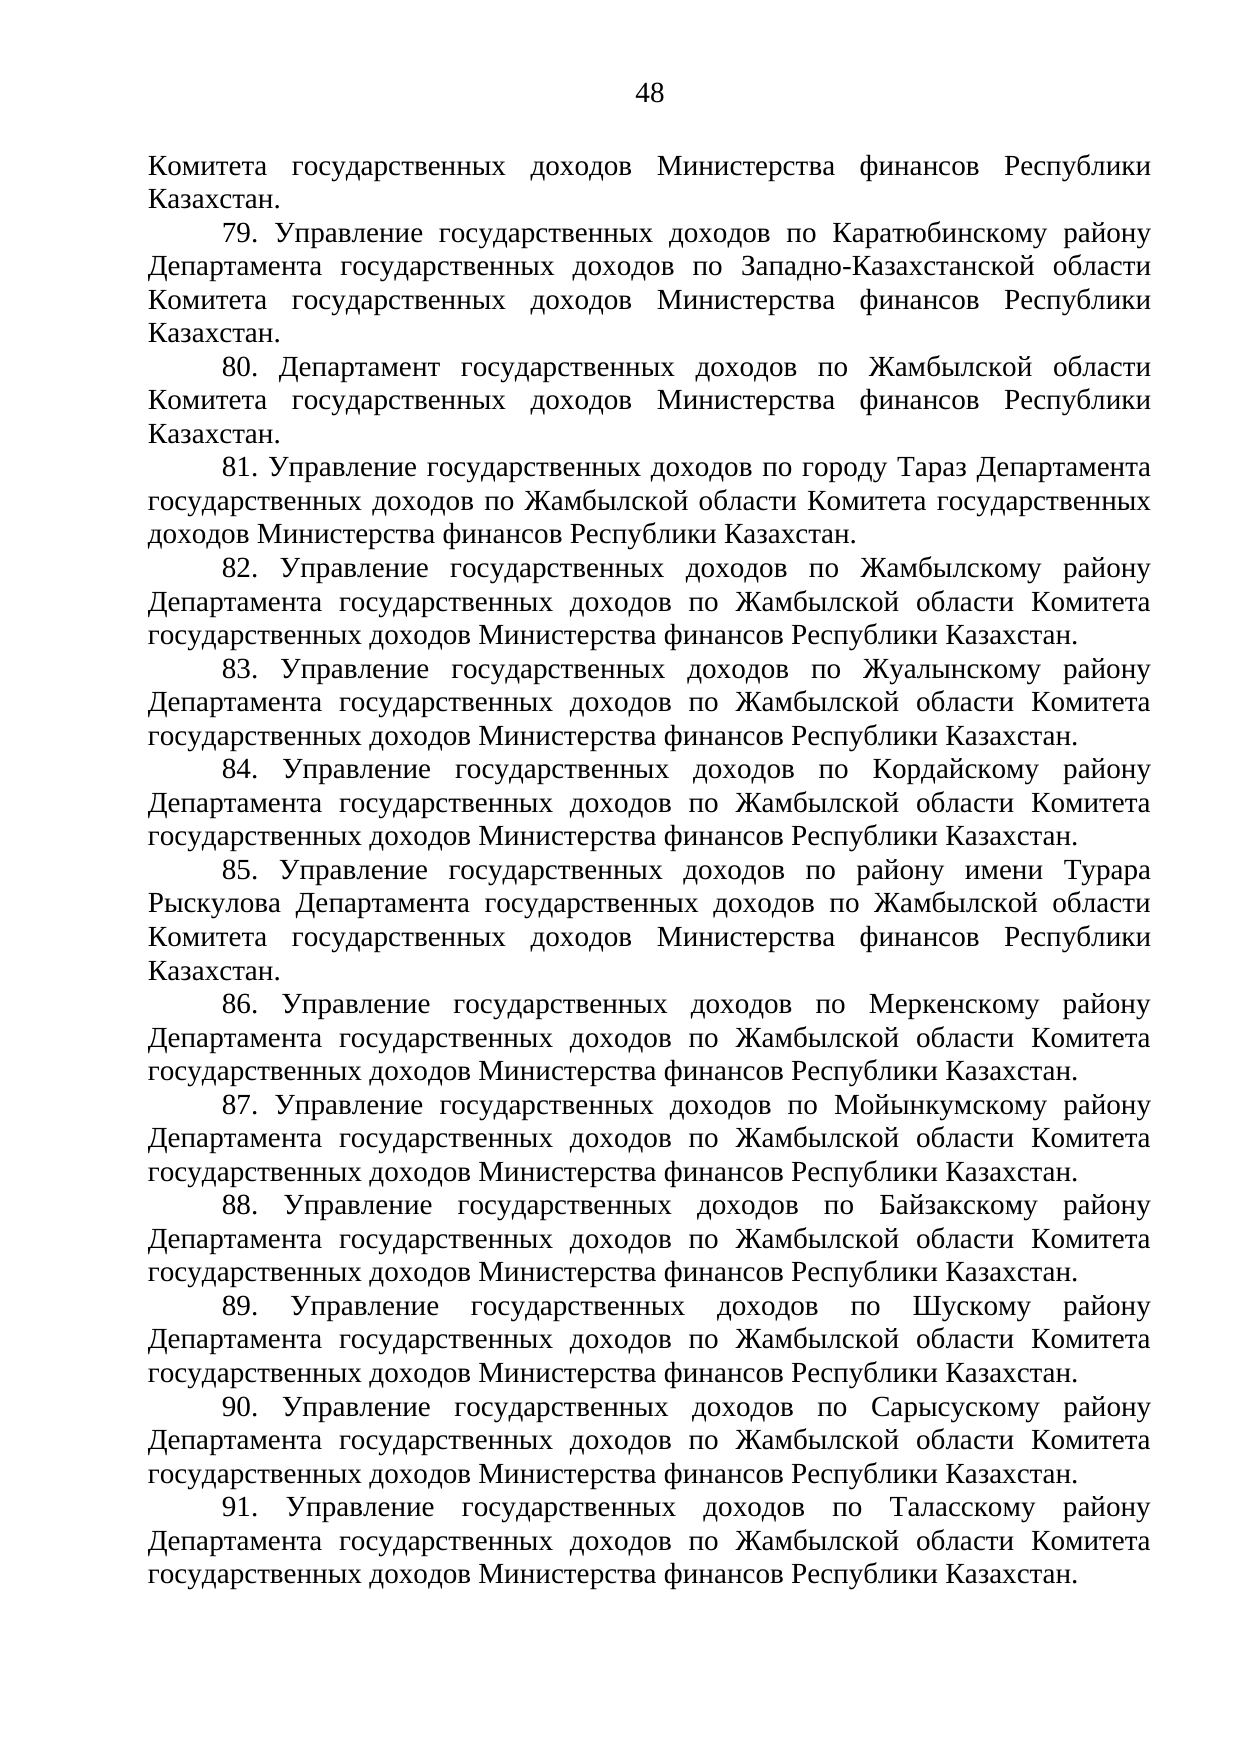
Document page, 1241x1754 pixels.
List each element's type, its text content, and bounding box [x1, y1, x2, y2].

text 90. Управление государственных доходов по Сарысускому району Департамента государственных доходов по Жамбылской области Комитета государственных доходов Министерства финансов Республики Казахстан. [148, 1389, 1152, 1489]
text 79. Управление государственных доходов по Каратюбинскому району Департамента государственных доходов по Западно-Казахстанской области Комитета государственных доходов Министерства финансов Республики Казахстан. [148, 215, 1152, 349]
text 86. Управление государственных доходов по Меркенскому району Департамента государственных доходов по Жамбылской области Комитета государственных доходов Министерства финансов Республики Казахстан. [148, 986, 1152, 1087]
text 85. Управление государственных доходов по району имени Турара Рыскулова Департамента государственных доходов по Жамбылской области Комитета государственных доходов Министерства финансов Республики Казахстан. [148, 852, 1152, 986]
text 81. Управление государственных доходов по городу Тараз Департамента государственных доходов по Жамбылской области Комитета государственных доходов Министерства финансов Республики Казахстан. [148, 449, 1152, 550]
text 80. Департамент государственных доходов по Жамбылской области Комитета государственных доходов Министерства финансов Республики Казахстан. [148, 349, 1152, 449]
text 88. Управление государственных доходов по Байзакскому району Департамента государственных доходов по Жамбылской области Комитета государственных доходов Министерства финансов Республики Казахстан. [148, 1187, 1152, 1288]
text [148, 148, 1152, 215]
text 82. Управление государственных доходов по Жамбылскому району Департамента государственных доходов по Жамбылской области Комитета государственных доходов Министерства финансов Республики Казахстан. [148, 550, 1152, 651]
text 87. Управление государственных доходов по Мойынкумскому району Департамента государственных доходов по Жамбылской области Комитета государственных доходов Министерства финансов Республики Казахстан. [148, 1087, 1152, 1187]
text 84. Управление государственных доходов по Кордайскому району Департамента государственных доходов по Жамбылской области Комитета государственных доходов Министерства финансов Республики Казахстан. [148, 751, 1152, 852]
text 91. Управление государственных доходов по Таласскому району Департамента государственных доходов по Жамбылской области Комитета государственных доходов Министерства финансов Республики Казахстан. [148, 1489, 1152, 1590]
text 83. Управление государственных доходов по Жуалынскому району Департамента государственных доходов по Жамбылской области Комитета государственных доходов Министерства финансов Республики Казахстан. [148, 651, 1152, 751]
text 89. Управление государственных доходов по Шускому району Департамента государственных доходов по Жамбылской области Комитета государственных доходов Министерства финансов Республики Казахстан. [148, 1288, 1152, 1389]
